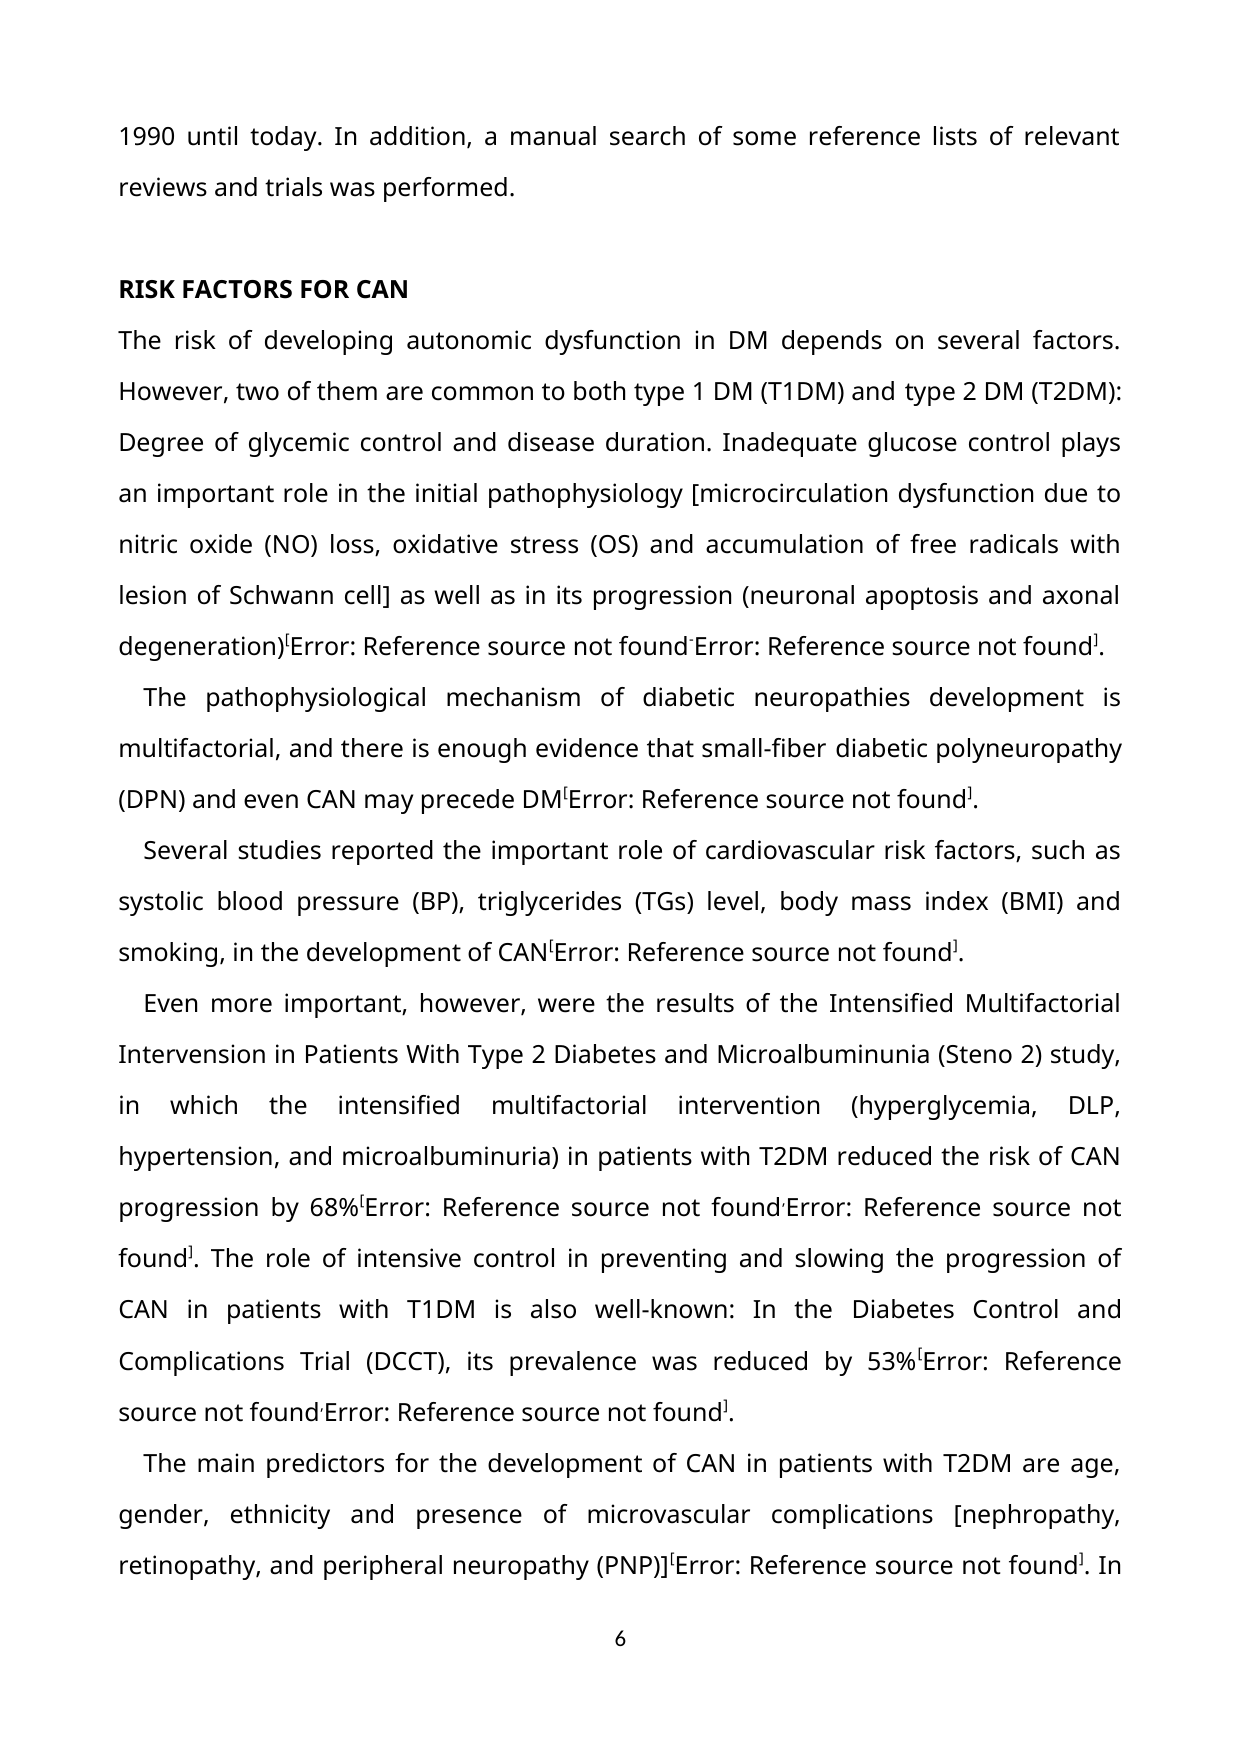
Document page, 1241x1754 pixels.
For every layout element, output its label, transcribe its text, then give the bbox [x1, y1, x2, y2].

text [118, 1445, 1122, 1581]
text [118, 118, 1122, 203]
text RISK FACTORS FOR CAN [118, 271, 1122, 305]
